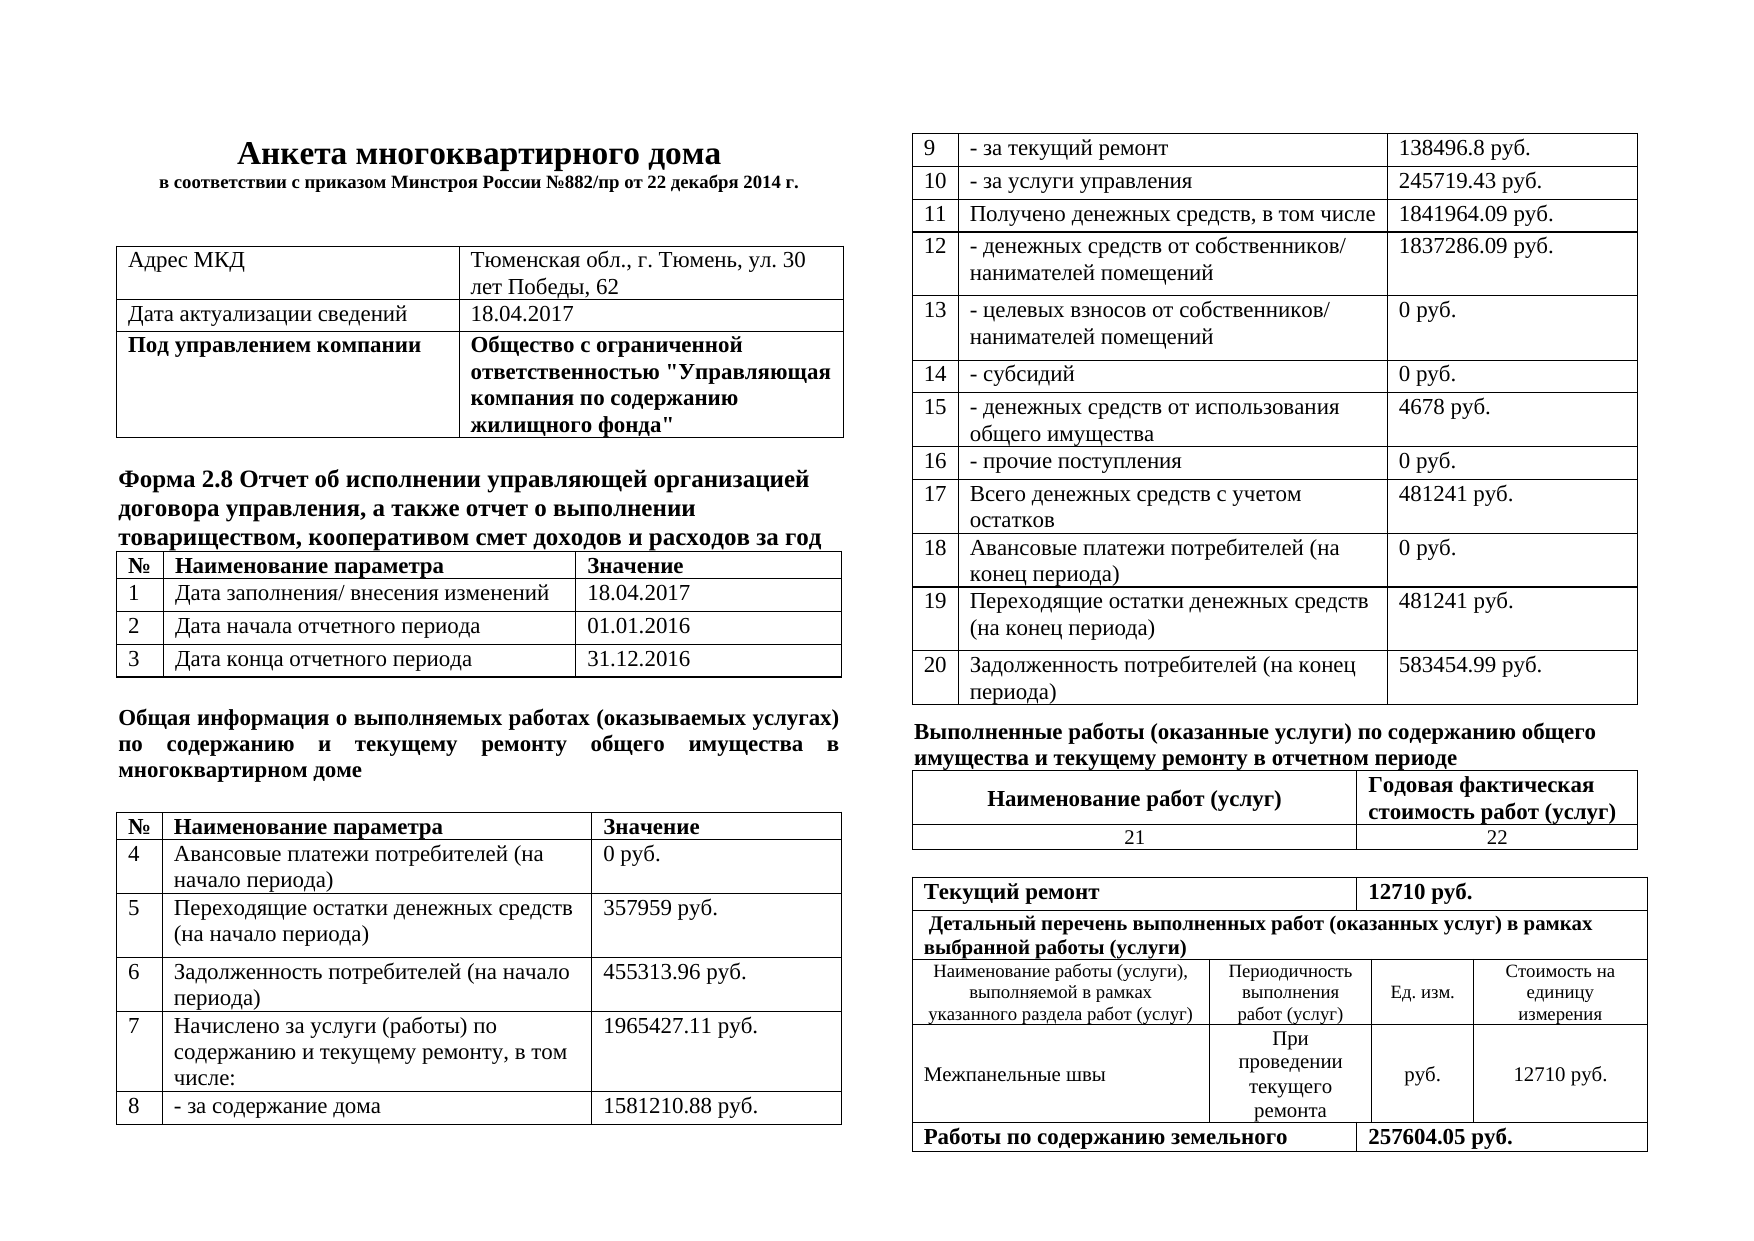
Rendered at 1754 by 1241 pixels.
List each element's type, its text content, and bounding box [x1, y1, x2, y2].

table_cell Всего денежных средств с учетом остатков [959, 480, 1387, 533]
table_cell 3 [117, 645, 163, 676]
table_cell 357959 руб. [592, 894, 841, 957]
table_cell 1581210.88 руб. [592, 1092, 841, 1123]
table_cell - прочие поступления [959, 447, 1387, 479]
table_cell Дата актуализации сведений [117, 300, 459, 331]
table_cell 583454.99 руб. [1388, 651, 1637, 704]
table_cell 9 [913, 134, 958, 166]
table_cell 4678 руб. [1388, 393, 1637, 446]
table_cell 20 [913, 651, 958, 704]
table_cell 245719.43 руб. [1388, 167, 1637, 198]
table_cell 481241 руб. [1388, 480, 1637, 533]
text Общая информация о выполняемых работах (оказываемых услугах) по содержанию и текущему ремонту общего имущества в многоквартирном доме [118, 704, 840, 783]
text Форма 2.8 Отчет об исполнении управляющей организацией договора управления, а также отчет о выполнении товариществом, кооперативом смет доходов и расходов за год [118, 464, 840, 551]
table_cell 14 [913, 361, 958, 392]
table_cell 18 [913, 534, 958, 586]
table_cell Авансовые платежи потребителей (на начало периода) [163, 840, 591, 893]
table_header Наименование работ (услуг) [913, 771, 1356, 824]
table_cell Начислено за услуги (работы) по содержанию и текущему ремонту, в том числе: [163, 1012, 591, 1091]
table_cell 1965427.11 руб. [592, 1012, 841, 1091]
table_cell 0 руб. [1388, 296, 1637, 359]
table_cell Переходящие остатки денежных средств (на начало периода) [163, 894, 591, 957]
table_cell Общество с ограниченной ответственностью "Управляющая компания по содержанию жилищного фонда" [460, 332, 843, 437]
table_cell 12 [913, 233, 958, 295]
table_header 12710 руб. [1357, 878, 1647, 909]
table_cell 1841964.09 руб. [1388, 200, 1637, 231]
table_cell 8 [117, 1092, 162, 1123]
table_cell Задолженность потребителей (на конец периода) [959, 651, 1387, 704]
table_cell - субсидий [959, 361, 1387, 392]
table_cell 7 [117, 1012, 162, 1091]
text Выполненные работы (оказанные услуги) по содержанию общего имущества и текущему ремонту в отчетном периоде [914, 718, 1636, 770]
table_cell При проведении текущего ремонта [1210, 1025, 1371, 1122]
table_cell 0 руб. [1388, 447, 1637, 479]
table_cell 2 [117, 612, 163, 644]
table_cell 31.12.2016 [576, 645, 841, 676]
table_cell 5 [117, 894, 162, 957]
table_cell Ед. изм. [1372, 960, 1473, 1024]
table_header № [117, 813, 162, 839]
table_cell 1837286.09 руб. [1388, 233, 1637, 295]
table_cell 455313.96 руб. [592, 958, 841, 1011]
table_header Значение [576, 552, 841, 578]
table_cell 0 руб. [1388, 534, 1637, 586]
table_cell - за содержание дома [163, 1092, 591, 1123]
table_cell 16 [913, 447, 958, 479]
table_cell руб. [1372, 1025, 1473, 1122]
table_cell 481241 руб. [1388, 588, 1637, 650]
text Анкета многоквартирного дома в соответствии с приказом Минстроя России №882/пр от 22 декабря 2014 г. [118, 133, 840, 193]
table_header Тюменская обл., г. Тюмень, ул. 30 лет Победы, 62 [460, 247, 843, 299]
table_cell 17 [913, 480, 958, 533]
table_cell Детальный перечень выполненных работ (оказанных услуг) в рамках выбранной работы (услуги) [913, 911, 1647, 959]
table_cell 0 руб. [592, 840, 841, 893]
table_cell Задолженность потребителей (на начало периода) [163, 958, 591, 1011]
table_cell Дата начала отчетного периода [164, 612, 575, 644]
table_cell 22 [1357, 825, 1637, 849]
table_cell Дата заполнения/ внесения изменений [164, 579, 575, 611]
table_cell 1 [117, 579, 163, 611]
table_cell 13 [913, 296, 958, 359]
table_cell Авансовые платежи потребителей (на конец периода) [959, 534, 1387, 586]
table_header № [117, 552, 163, 578]
table_header Значение [592, 813, 841, 839]
table_cell - денежных средств от использования общего имущества [959, 393, 1387, 446]
table_cell 6 [117, 958, 162, 1011]
table_cell 21 [913, 825, 1356, 849]
table_cell Межпанельные швы [913, 1025, 1209, 1122]
table_cell Дата конца отчетного периода [164, 645, 575, 676]
table_cell 15 [913, 393, 958, 446]
table_cell Наименование работы (услуги), выполняемой в рамках указанного раздела работ (услуг) [913, 960, 1209, 1024]
table_cell 19 [913, 588, 958, 650]
table_header Адрес МКД [117, 247, 459, 299]
table_cell - денежных средств от собственников/ нанимателей помещений [959, 233, 1387, 295]
table_cell Получено денежных средств, в том числе [959, 200, 1387, 231]
table_header Текущий ремонт [913, 878, 1356, 909]
table_header Наименование параметра [164, 552, 575, 578]
table_header Наименование параметра [163, 813, 591, 839]
table_cell 01.01.2016 [576, 612, 841, 644]
table_cell 10 [913, 167, 958, 198]
table_cell 0 руб. [1388, 361, 1637, 392]
table_cell 18.04.2017 [460, 300, 843, 331]
table_cell 4 [117, 840, 162, 893]
table_cell Стоимость на единицу измерения [1474, 960, 1647, 1024]
table_cell 12710 руб. [1474, 1025, 1647, 1122]
table_cell 257604.05 руб. [1357, 1123, 1647, 1151]
table_cell - целевых взносов от собственников/ нанимателей помещений [959, 296, 1387, 359]
table_cell Периодичность выполнения работ (услуг) [1210, 960, 1371, 1024]
table_header Годовая фактическая стоимость работ (услуг) [1357, 771, 1637, 824]
table_cell - за услуги управления [959, 167, 1387, 198]
table_cell 138496.8 руб. [1388, 134, 1637, 166]
table_cell Под управлением компании [117, 332, 459, 437]
table_cell - за текущий ремонт [959, 134, 1387, 166]
table_cell 18.04.2017 [576, 579, 841, 611]
table_cell 11 [913, 200, 958, 231]
table_cell Переходящие остатки денежных средств (на конец периода) [959, 588, 1387, 650]
